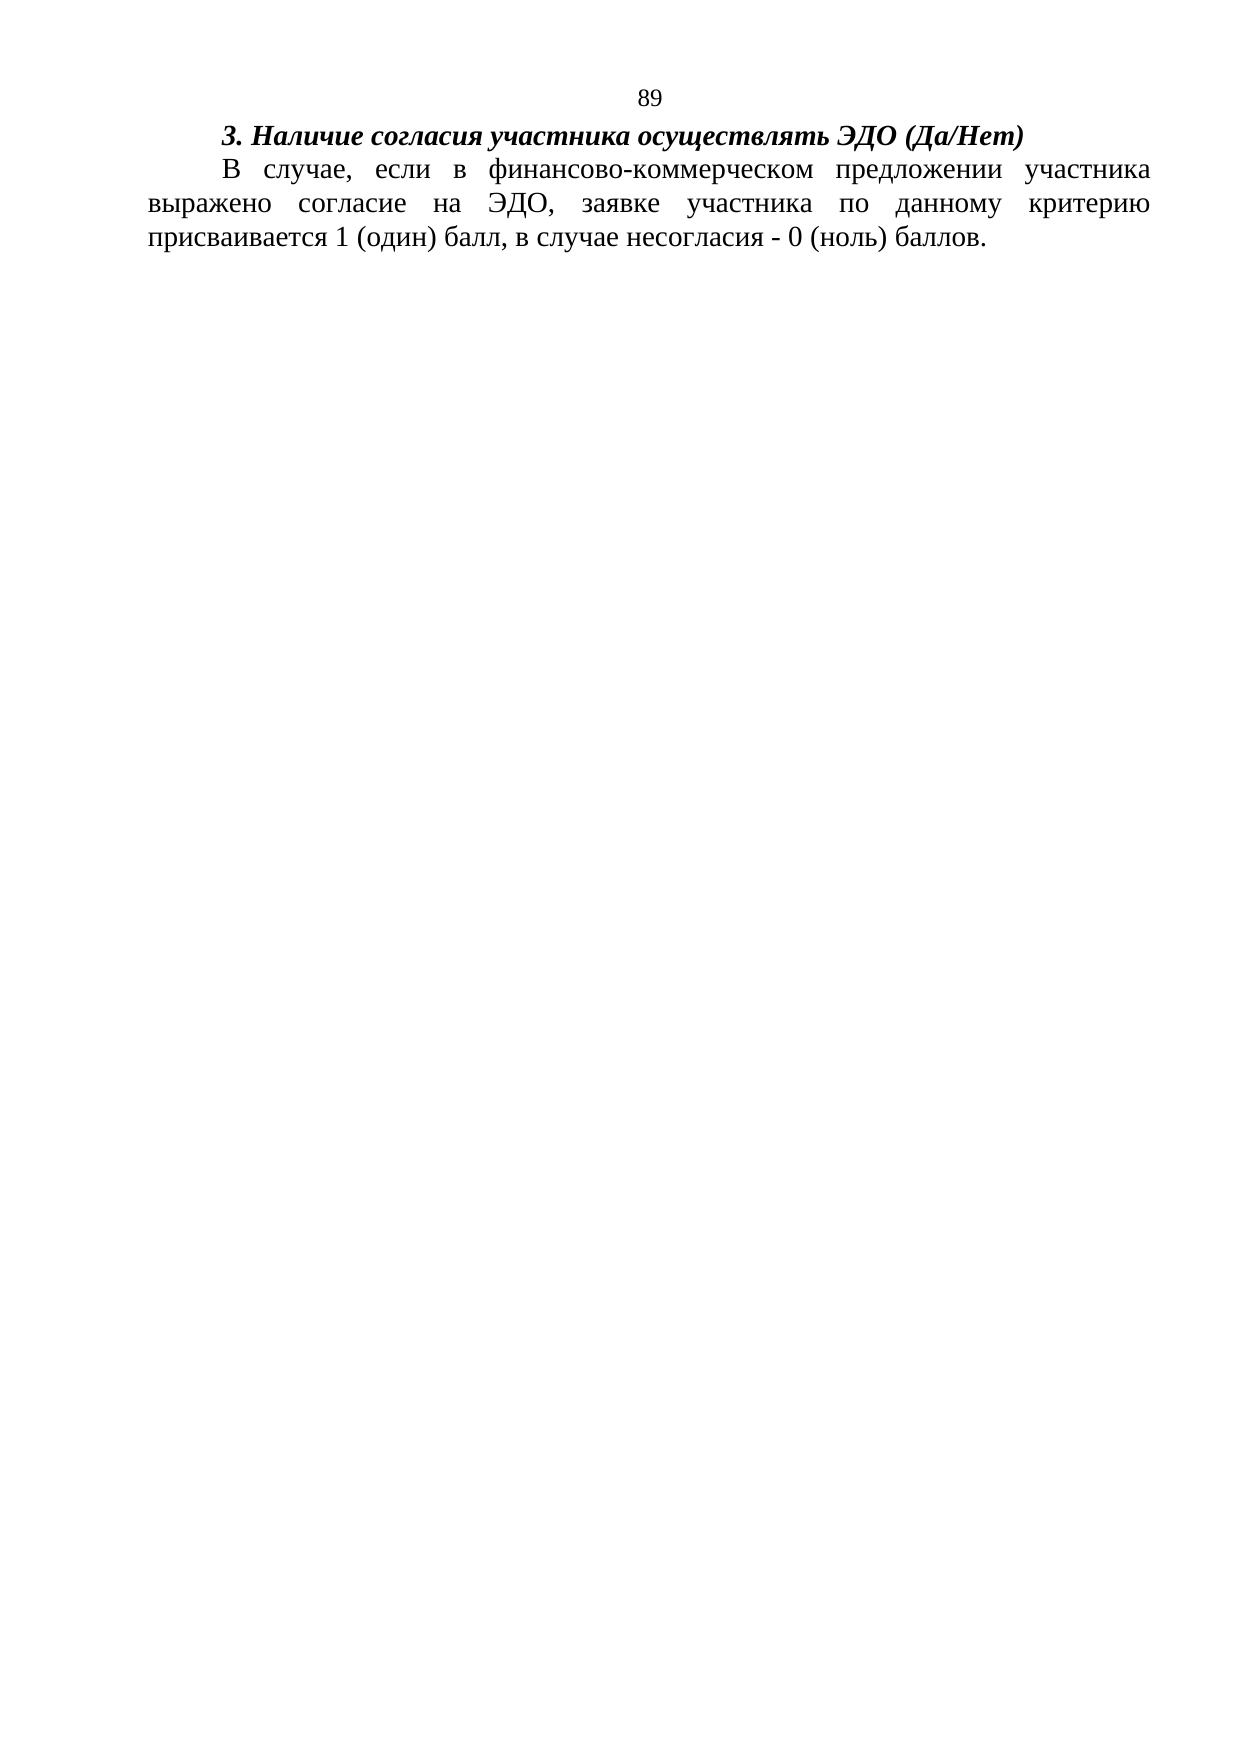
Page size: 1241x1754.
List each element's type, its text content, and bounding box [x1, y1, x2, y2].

text В случае, если в финансово-коммерческом предложении участника выражено согласие на ЭДО, заявке участника по данному критерию присваивается 1 (один) балл, в случае несогласия - 0 (ноль) баллов. [148, 152, 1152, 252]
text 3. Наличие согласия участника осуществлять ЭДО (Да/Нет) [148, 118, 1152, 152]
